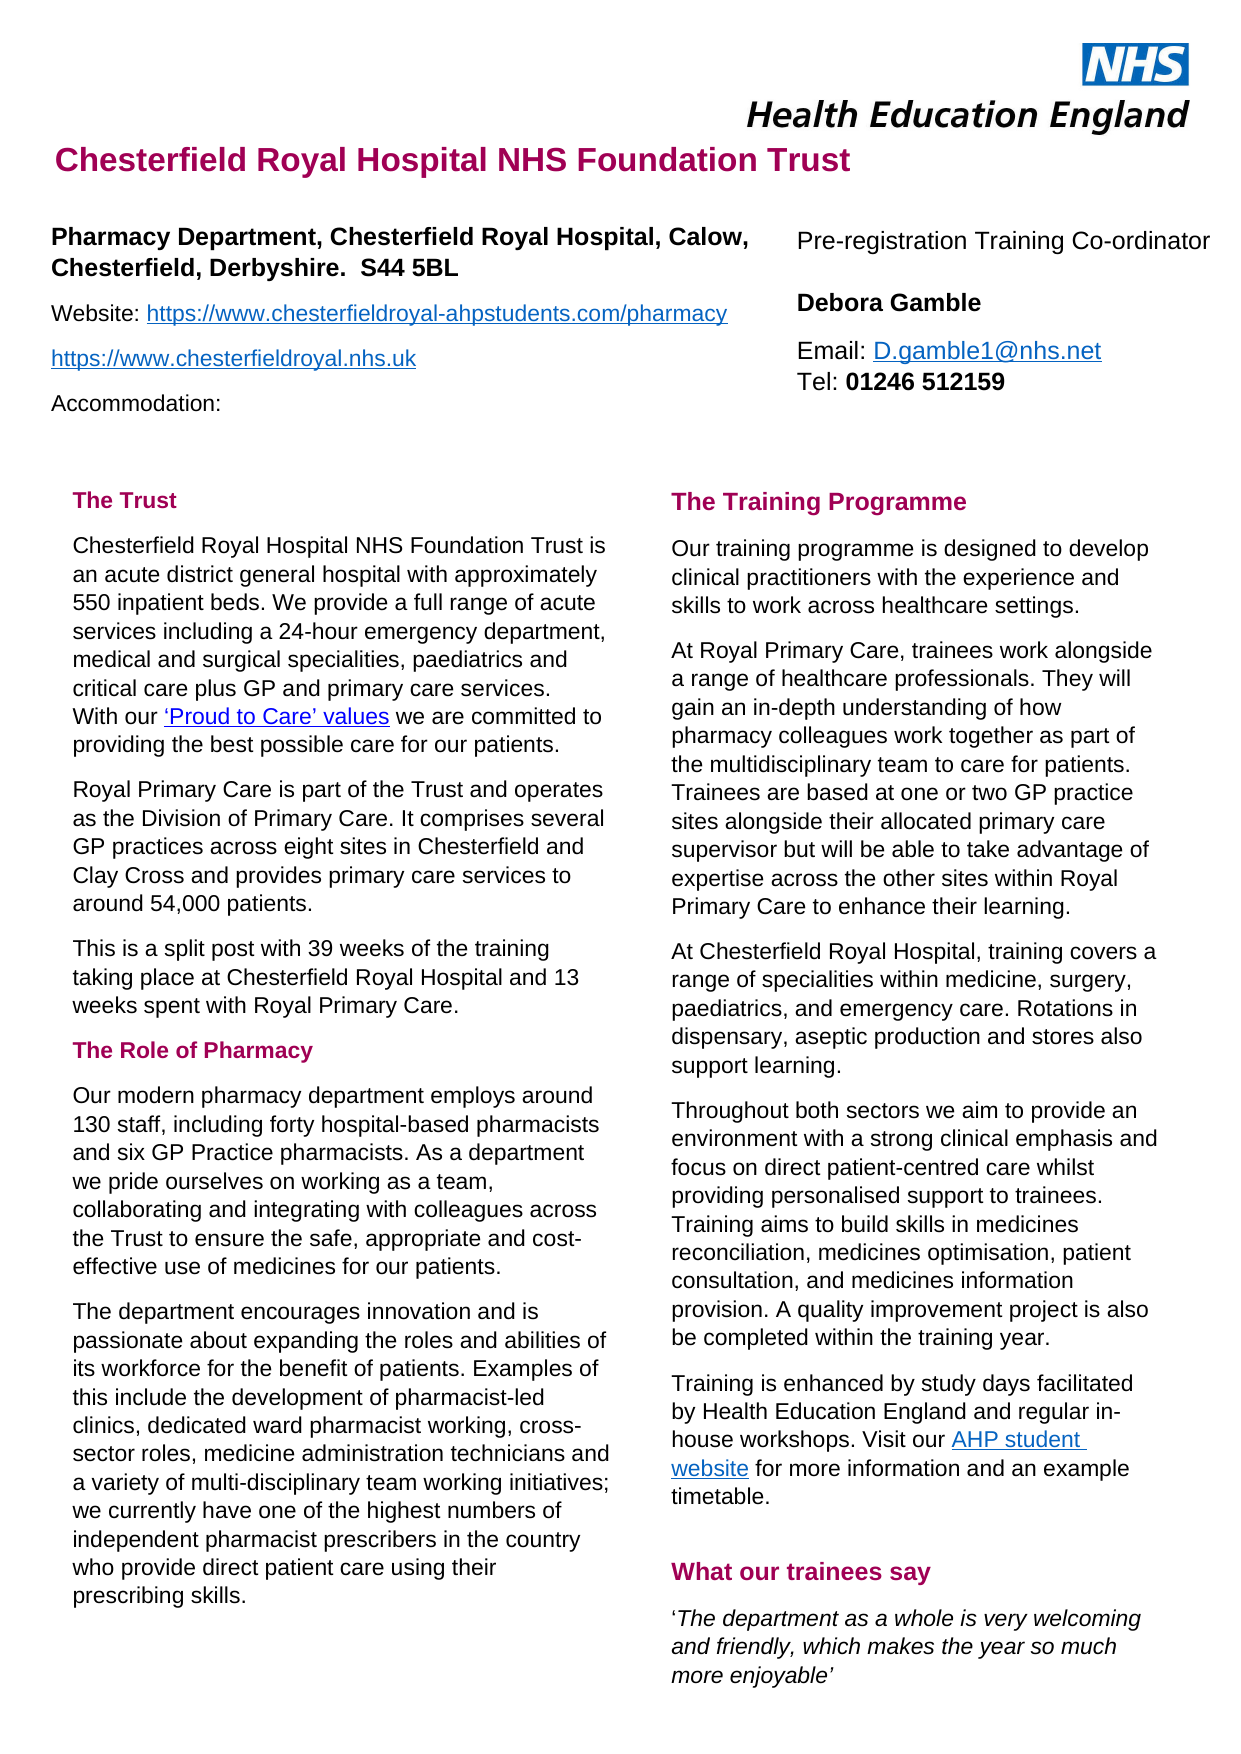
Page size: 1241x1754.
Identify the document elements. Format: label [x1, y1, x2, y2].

picture [732, 43, 1191, 150]
